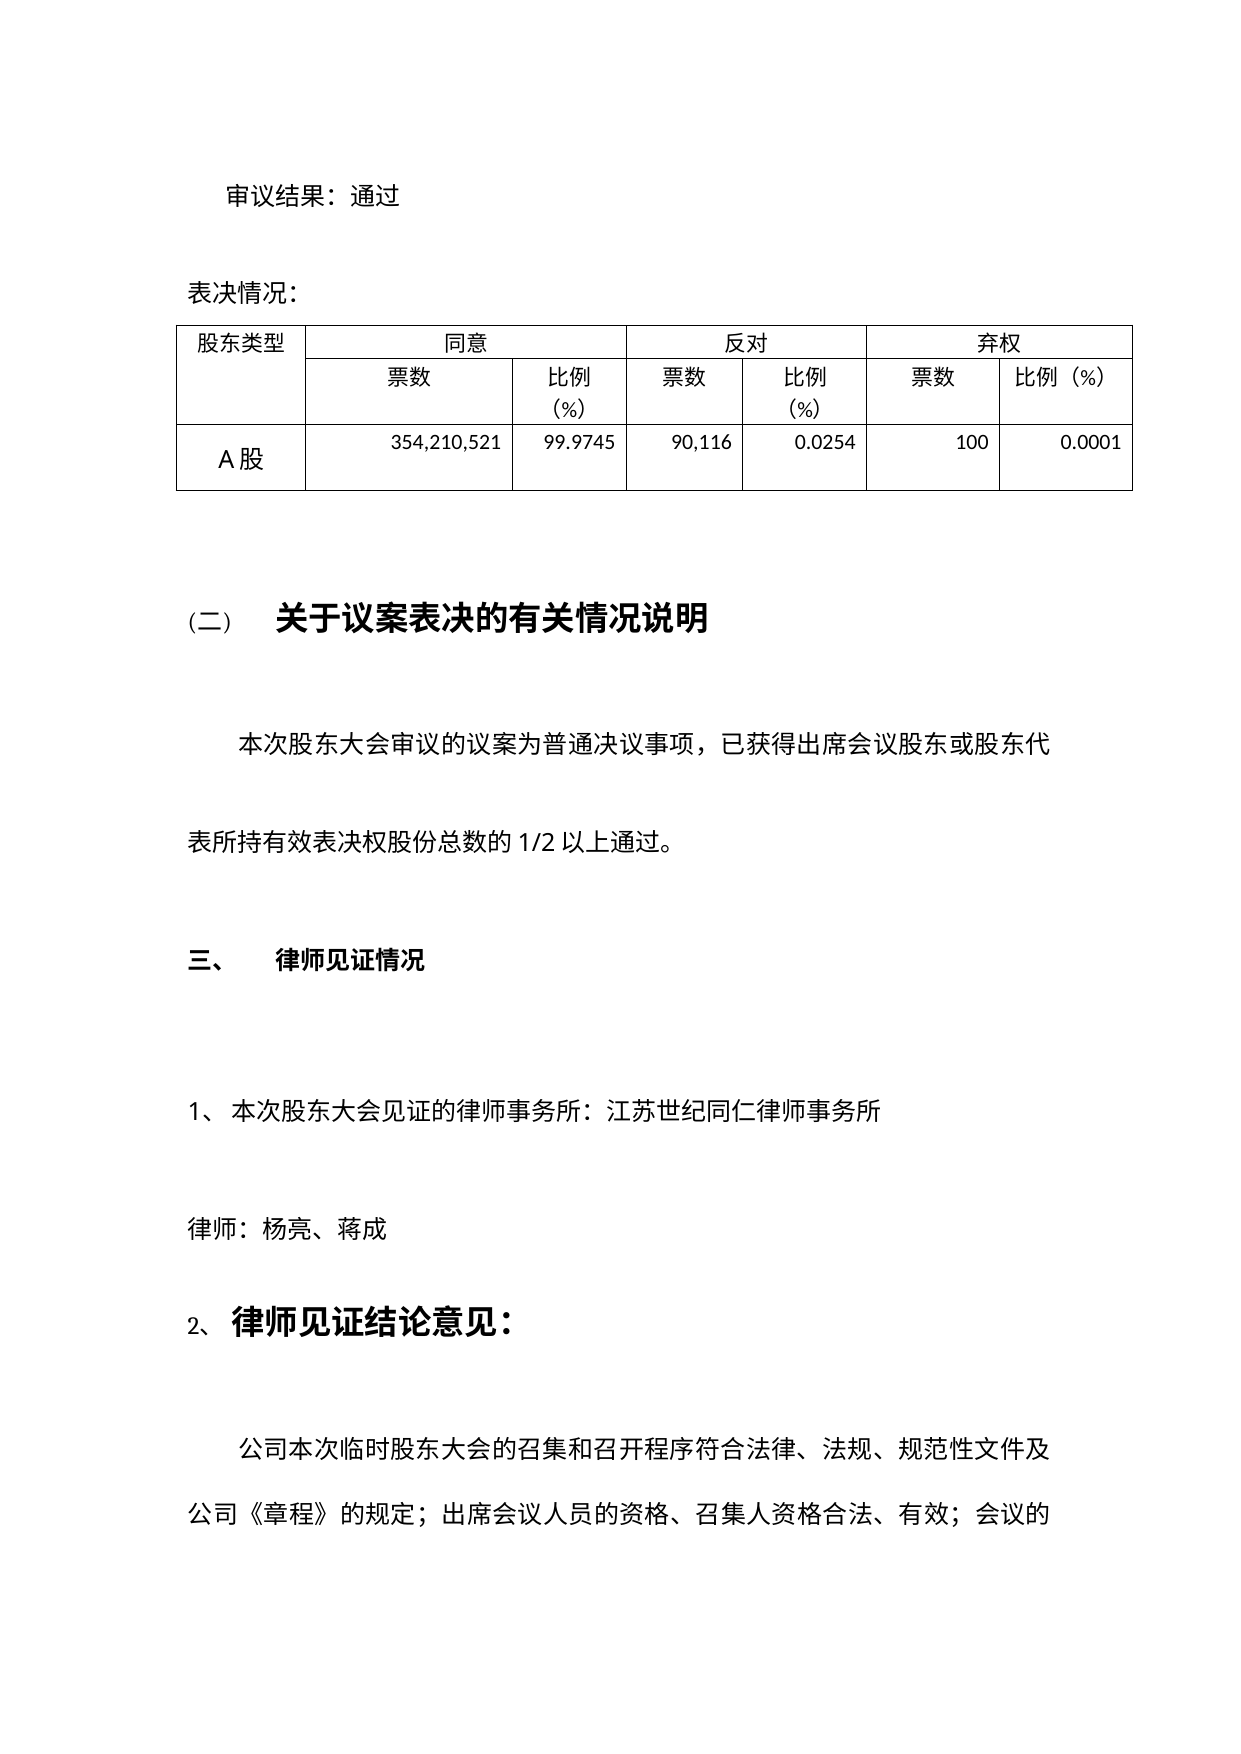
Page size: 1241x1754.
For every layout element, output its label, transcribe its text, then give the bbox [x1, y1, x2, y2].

subtitle 本次股东大会见证的律师事务所： [187, 1077, 1053, 1142]
text 律师： [187, 1195, 1053, 1260]
subtitle 律师见证情况 [187, 926, 1053, 991]
